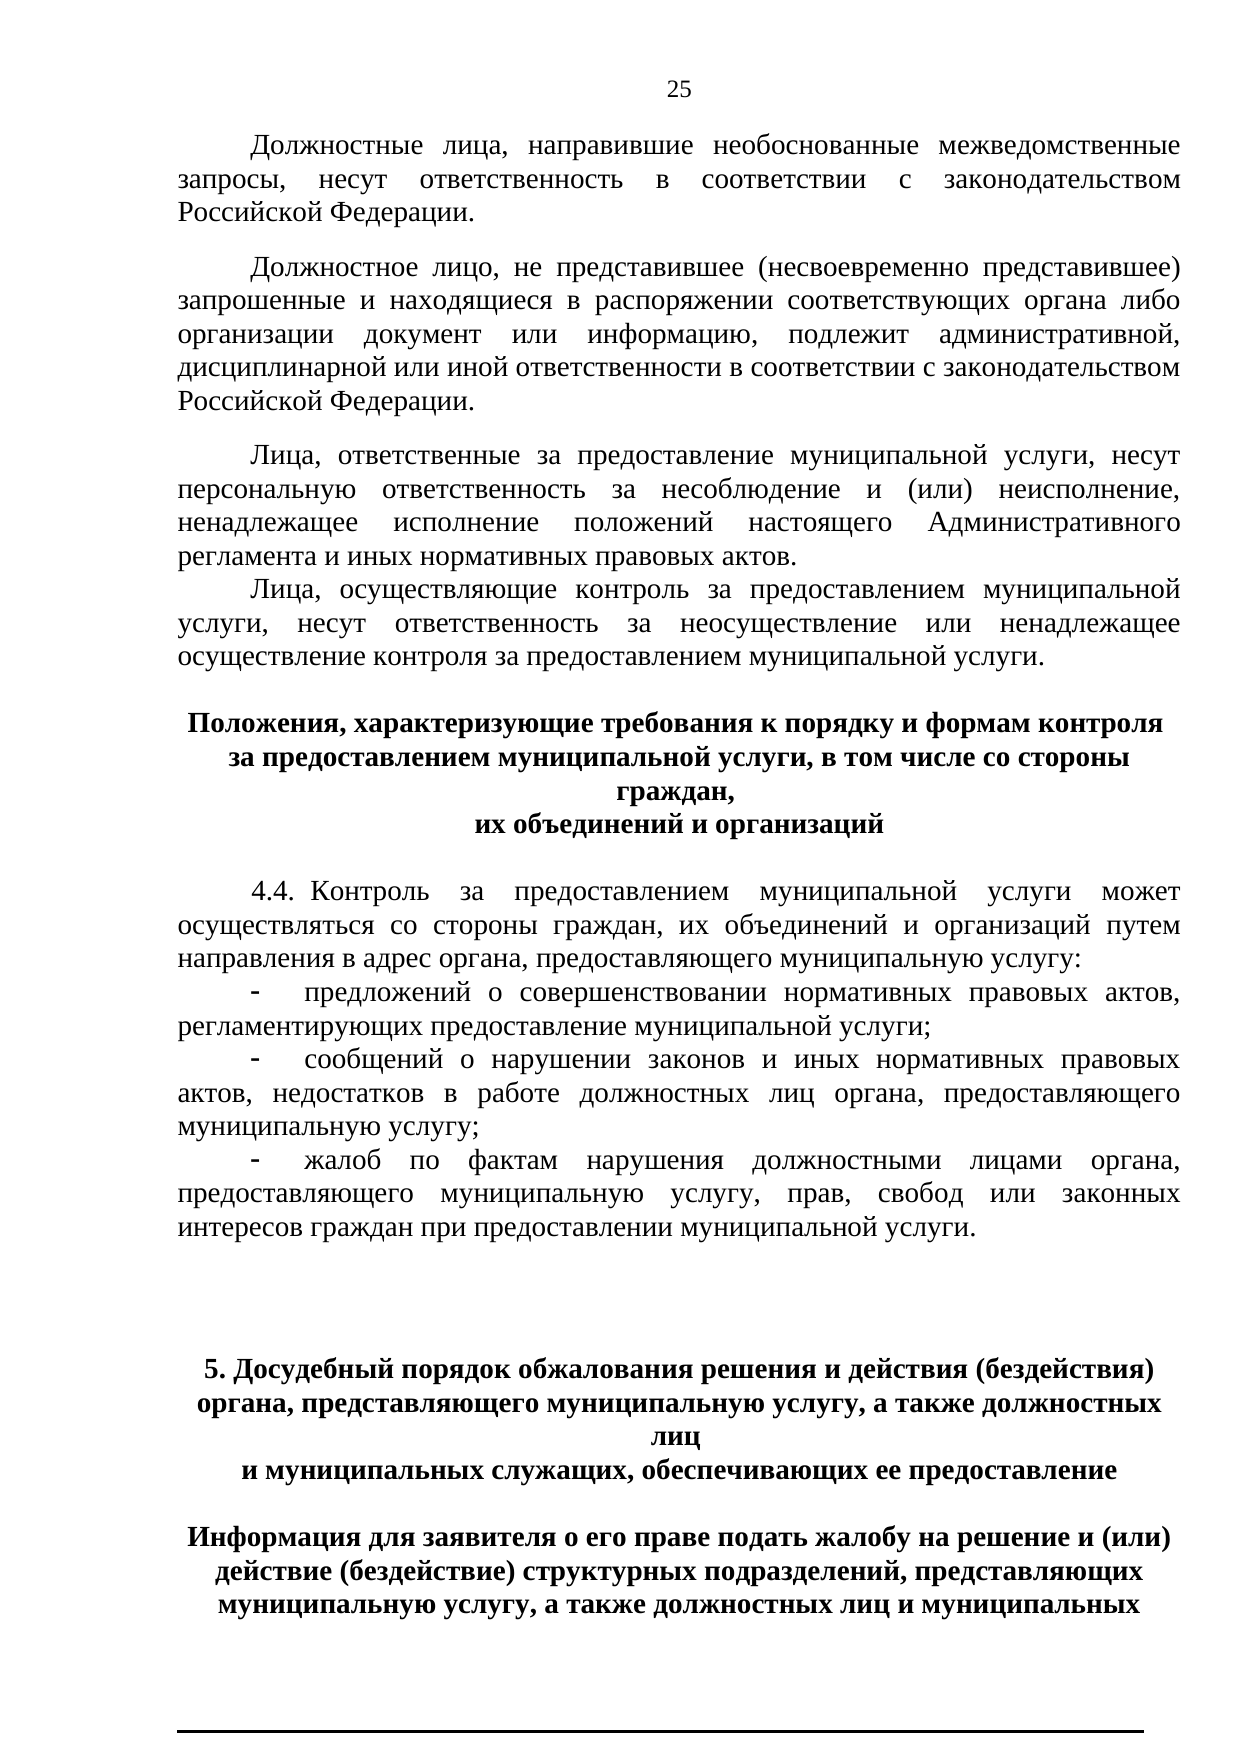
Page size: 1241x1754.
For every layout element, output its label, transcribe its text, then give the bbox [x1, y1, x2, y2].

list жалоб по фактам нарушения должностными лицами органа, предоставляющего муниципальную услугу, прав, свобод или законных интересов граждан при предоставлении муниципальной услуги. [177, 1142, 1181, 1243]
text Положения, характеризующие требования к порядку и формам контроля за предоставлением муниципальной услуги, в том числе со стороны граждан, их объединений и организаций [177, 706, 1181, 840]
list Контроль за предоставлением муниципальной услуги может осуществляться со стороны граждан, их объединений и организаций путем направления в адрес органа, предоставляющего муниципальную услугу: [177, 873, 1181, 974]
text Лица, ответственные за предоставление муниципальной услуги, несут персональную ответственность за несоблюдение и (или) неисполнение, ненадлежащее исполнение положений настоящего Административного регламента и иных нормативных правовых актов. [177, 437, 1181, 571]
list предложений о совершенствовании нормативных правовых актов, регламентирующих предоставление муниципальной услуги; [177, 974, 1181, 1041]
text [177, 1519, 1181, 1620]
text Должностные лица, направившие необоснованные межведомственные запросы, несут ответственность в соответствии с законодательством Российской Федерации. [177, 127, 1181, 228]
text 5. Досудебный порядок обжалования решения и действия (бездействия) органа, представляющего муниципальную услугу, а также должностных лиц и муниципальных служащих, обеспечивающих ее предоставление [177, 1351, 1181, 1486]
text Лица, осуществляющие контроль за предоставлением муниципальной услуги, несут ответственность за неосуществление или ненадлежащее осуществление контроля за предоставлением муниципальной услуги. [177, 571, 1181, 672]
text Должностное лицо, не представившее (несвоевременно представившее) запрошенные и находящиеся в распоряжении соответствующих органа либо организации документ или информацию, подлежит административной, дисциплинарной или иной ответственности в соответствии с законодательством Российской Федерации. [177, 249, 1181, 416]
list сообщений о нарушении законов и иных нормативных правовых актов, недостатков в работе должностных лиц органа, предоставляющего муниципальную услугу; [177, 1041, 1181, 1142]
